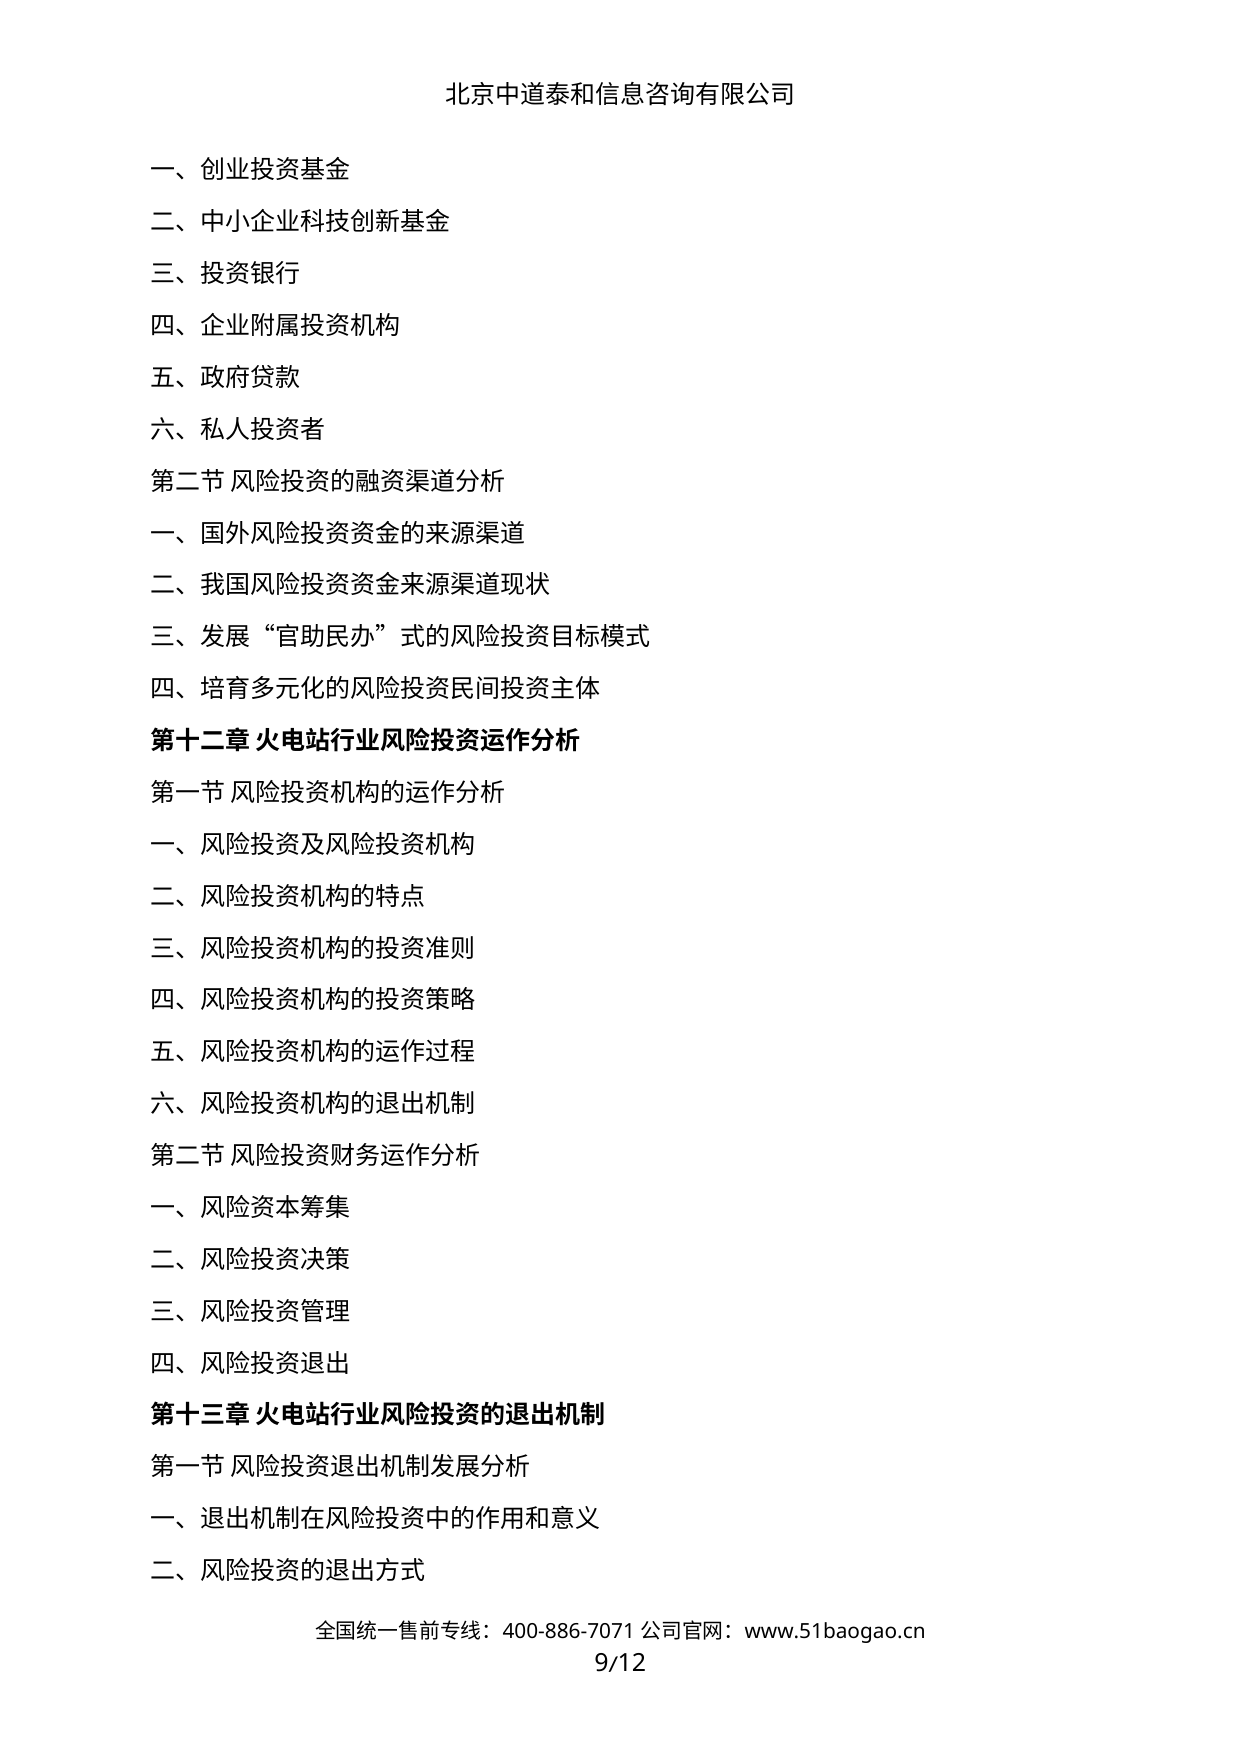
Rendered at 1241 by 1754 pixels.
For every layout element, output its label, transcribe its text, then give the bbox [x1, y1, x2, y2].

text 二、风险投资机构的特点 [150, 876, 1090, 912]
text 二、风险投资决策 [150, 1239, 1090, 1276]
text 五、政府贷款 [150, 357, 1090, 394]
text 二、风险投资的退出方式 [150, 1551, 1090, 1587]
text 三、发展“官助民办”式的风险投资目标模式 [150, 617, 1090, 653]
text 三、风险投资机构的投资准则 [150, 928, 1090, 964]
text 五、风险投资机构的运作过程 [150, 1032, 1090, 1068]
text 四、企业附属投资机构 [150, 306, 1090, 342]
text 第一节 风险投资机构的运作分析 [150, 772, 1090, 809]
text 一、创业投资基金 [150, 150, 1090, 186]
text 第一节 风险投资退出机制发展分析 [150, 1447, 1090, 1483]
text 一、风险资本筹集 [150, 1187, 1090, 1224]
text 第十三章 火电站行业风险投资的退出机制 [150, 1395, 1090, 1431]
text 四、风险投资机构的投资策略 [150, 980, 1090, 1016]
text 六、风险投资机构的退出机制 [150, 1084, 1090, 1120]
text 三、投资银行 [150, 254, 1090, 290]
text 六、私人投资者 [150, 409, 1090, 446]
text 三、风险投资管理 [150, 1291, 1090, 1327]
text 一、国外风险投资资金的来源渠道 [150, 513, 1090, 549]
text 二、中小企业科技创新基金 [150, 202, 1090, 238]
text 第十二章 火电站行业风险投资运作分析 [150, 721, 1090, 757]
text 第二节 风险投资财务运作分析 [150, 1136, 1090, 1172]
text 二、我国风险投资资金来源渠道现状 [150, 565, 1090, 601]
text 一、退出机制在风险投资中的作用和意义 [150, 1499, 1090, 1535]
text 四、风险投资退出 [150, 1343, 1090, 1379]
text 一、风险投资及风险投资机构 [150, 824, 1090, 861]
text 第二节 风险投资的融资渠道分析 [150, 461, 1090, 497]
text 四、培育多元化的风险投资民间投资主体 [150, 669, 1090, 705]
